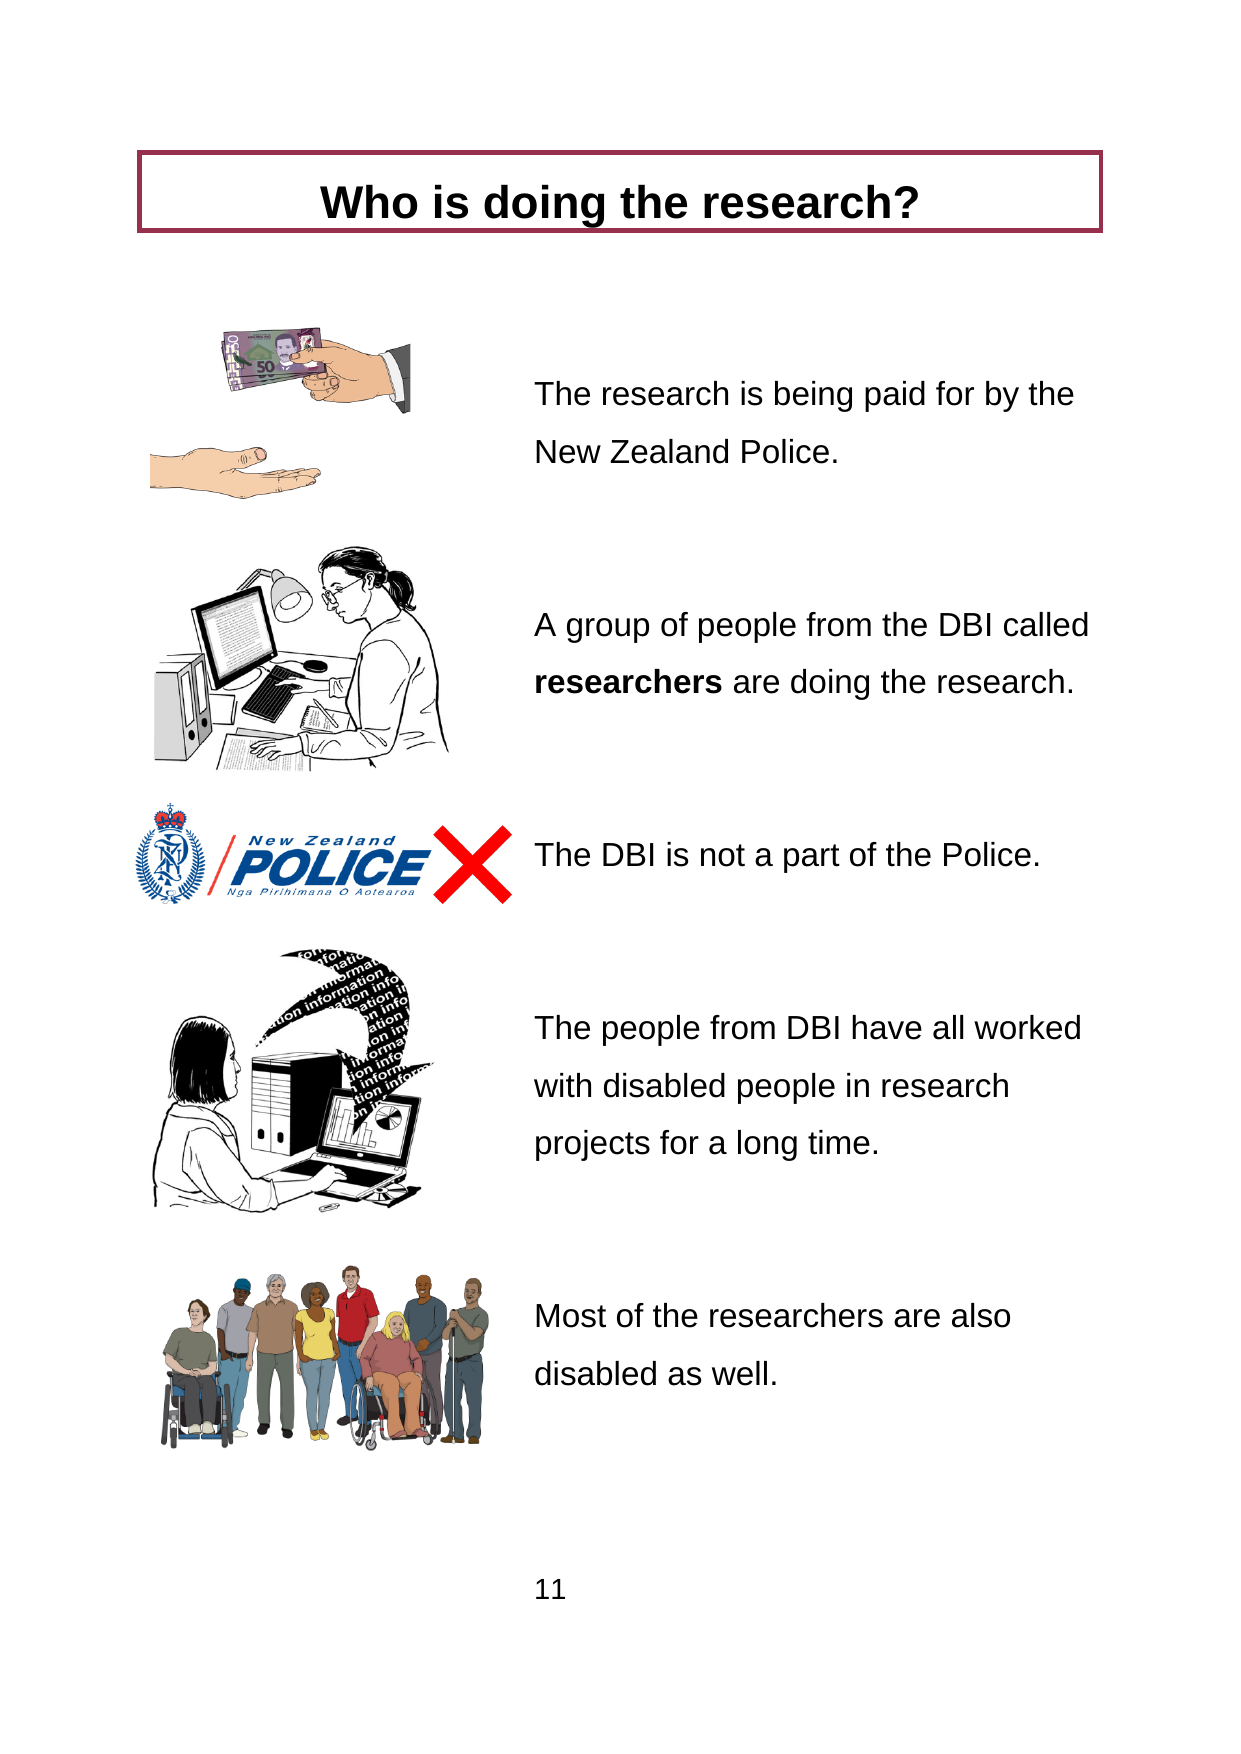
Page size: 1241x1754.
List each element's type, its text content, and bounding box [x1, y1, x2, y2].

text The DBI is not a part of the Police. [534, 835, 1090, 874]
text Most of the researchers are also disabled as well. [534, 1296, 1090, 1392]
picture [150, 1247, 498, 1470]
subtitle Who is doing the research? [142, 155, 1099, 228]
text The people from DBI have all worked with disabled people in research projects for a long time. [534, 1008, 1090, 1162]
picture [132, 801, 526, 918]
picture [150, 282, 451, 773]
text A group of people from the DBI called researchers are doing the research. [534, 605, 1090, 701]
text The research is being paid for by the New Zealand Police. [534, 374, 1090, 471]
picture [150, 946, 439, 1221]
